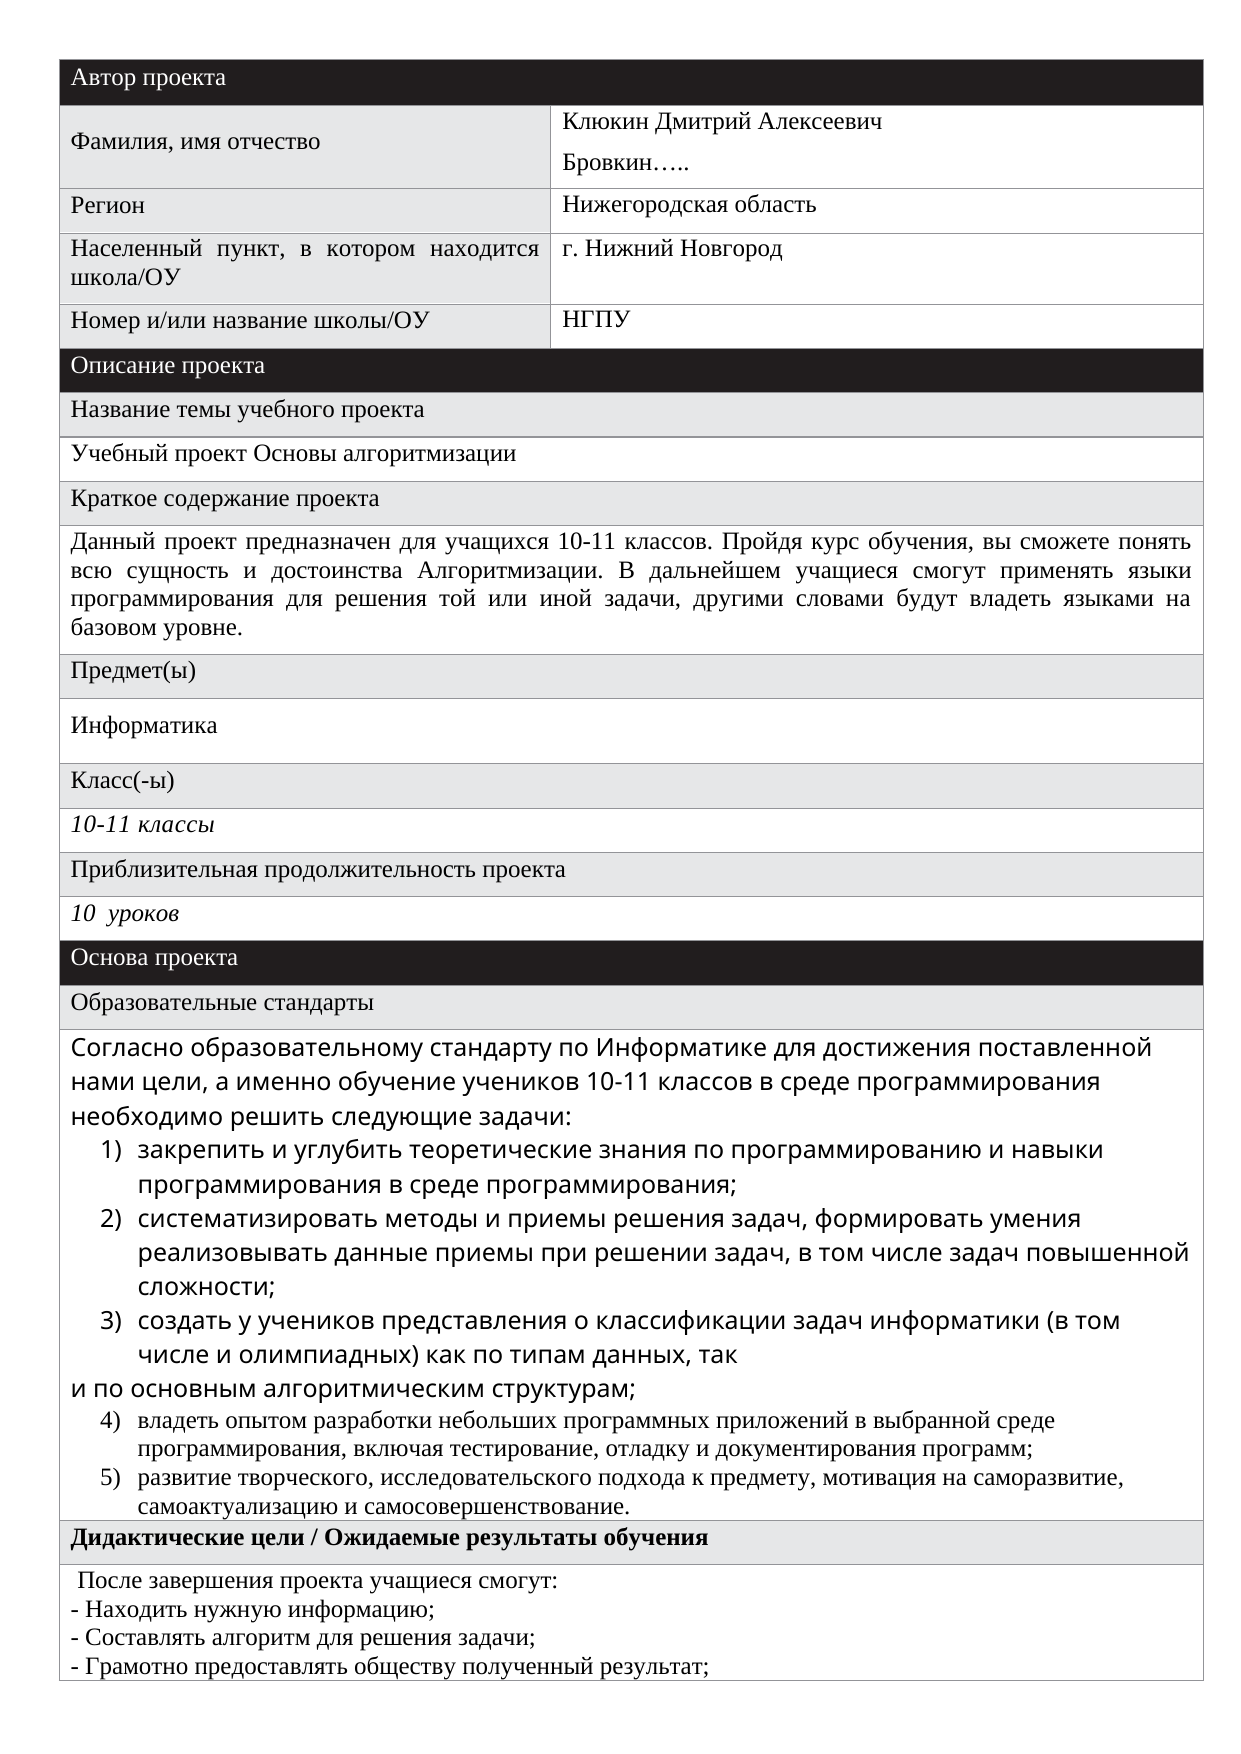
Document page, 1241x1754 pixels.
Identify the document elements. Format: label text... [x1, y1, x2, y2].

table_cell Информатика [60, 699, 1203, 763]
table_cell Описание проекта [60, 349, 1203, 392]
table_cell НГПУ [551, 305, 1203, 348]
table_cell Согласно образовательному стандарту по Информатике для достижения поставленной нами цели, а именно обучение учеников 10-11 классов в среде программирования необходимо решить следующие задачи: закрепить и углубить теоретические знания по программированию и навыки программирования в среде программирования; систематизировать методы и приемы решения задач, формировать умения реализовывать данные приемы при решении задач, в том числе задач повышенной сложности; создать у учеников представления о классификации задач информатики (в том числе и олимпиадных) как по типам данных, так и по основным алгоритмическим структурам; владеть опытом разработки небольших программных приложений в выбранной среде программирования, включая тестирование, отладку и документирования программ; развитие творческого, исследовательского подхода к предмету, мотивация на саморазвитие, самоактуализацию и самосовершенствование. [60, 1030, 1203, 1520]
table_cell Предмет(ы) [60, 655, 1203, 698]
table_cell г. Нижний Новгород [551, 234, 1203, 303]
table_cell Учебный проект Основы алгоритмизации [60, 438, 1203, 481]
table_cell Номер и/или название школы/ОУ [60, 305, 550, 348]
table_cell Краткое содержание проекта [60, 482, 1203, 525]
table_cell Клюкин Дмитрий Алексеевич Бровкин….. [551, 106, 1203, 188]
table_cell Класс(-ы) [60, 764, 1203, 808]
table_cell Дидактические цели / Ожидаемые результаты обучения [60, 1521, 1203, 1564]
table_cell Приблизительная продолжительность проекта [60, 853, 1203, 896]
table_cell Регион [60, 189, 550, 232]
table_cell 10-11 классы [60, 809, 1203, 852]
table_cell Название темы учебного проекта [60, 393, 1203, 436]
table_cell Населенный пункт, в котором находится школа/ОУ [60, 234, 550, 303]
table_cell Нижегородская область [551, 189, 1203, 232]
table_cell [60, 1565, 1203, 1680]
table_header Автор проекта [60, 60, 1203, 105]
table_cell Данный проект предназначен для учащихся 10-11 классов. Пройдя курс обучения, вы сможете понять всю сущность и достоинства Алгоритмизации. В дальнейшем учащиеся смогут применять языки программирования для решения той или иной задачи, другими словами будут владеть языками на базовом уровне. [60, 526, 1203, 653]
table_cell 10 уроков [60, 897, 1203, 940]
table_cell Основа проекта [60, 941, 1203, 985]
table_cell Фамилия, имя отчество [60, 106, 550, 188]
table_cell Образовательные стандарты [60, 986, 1203, 1029]
